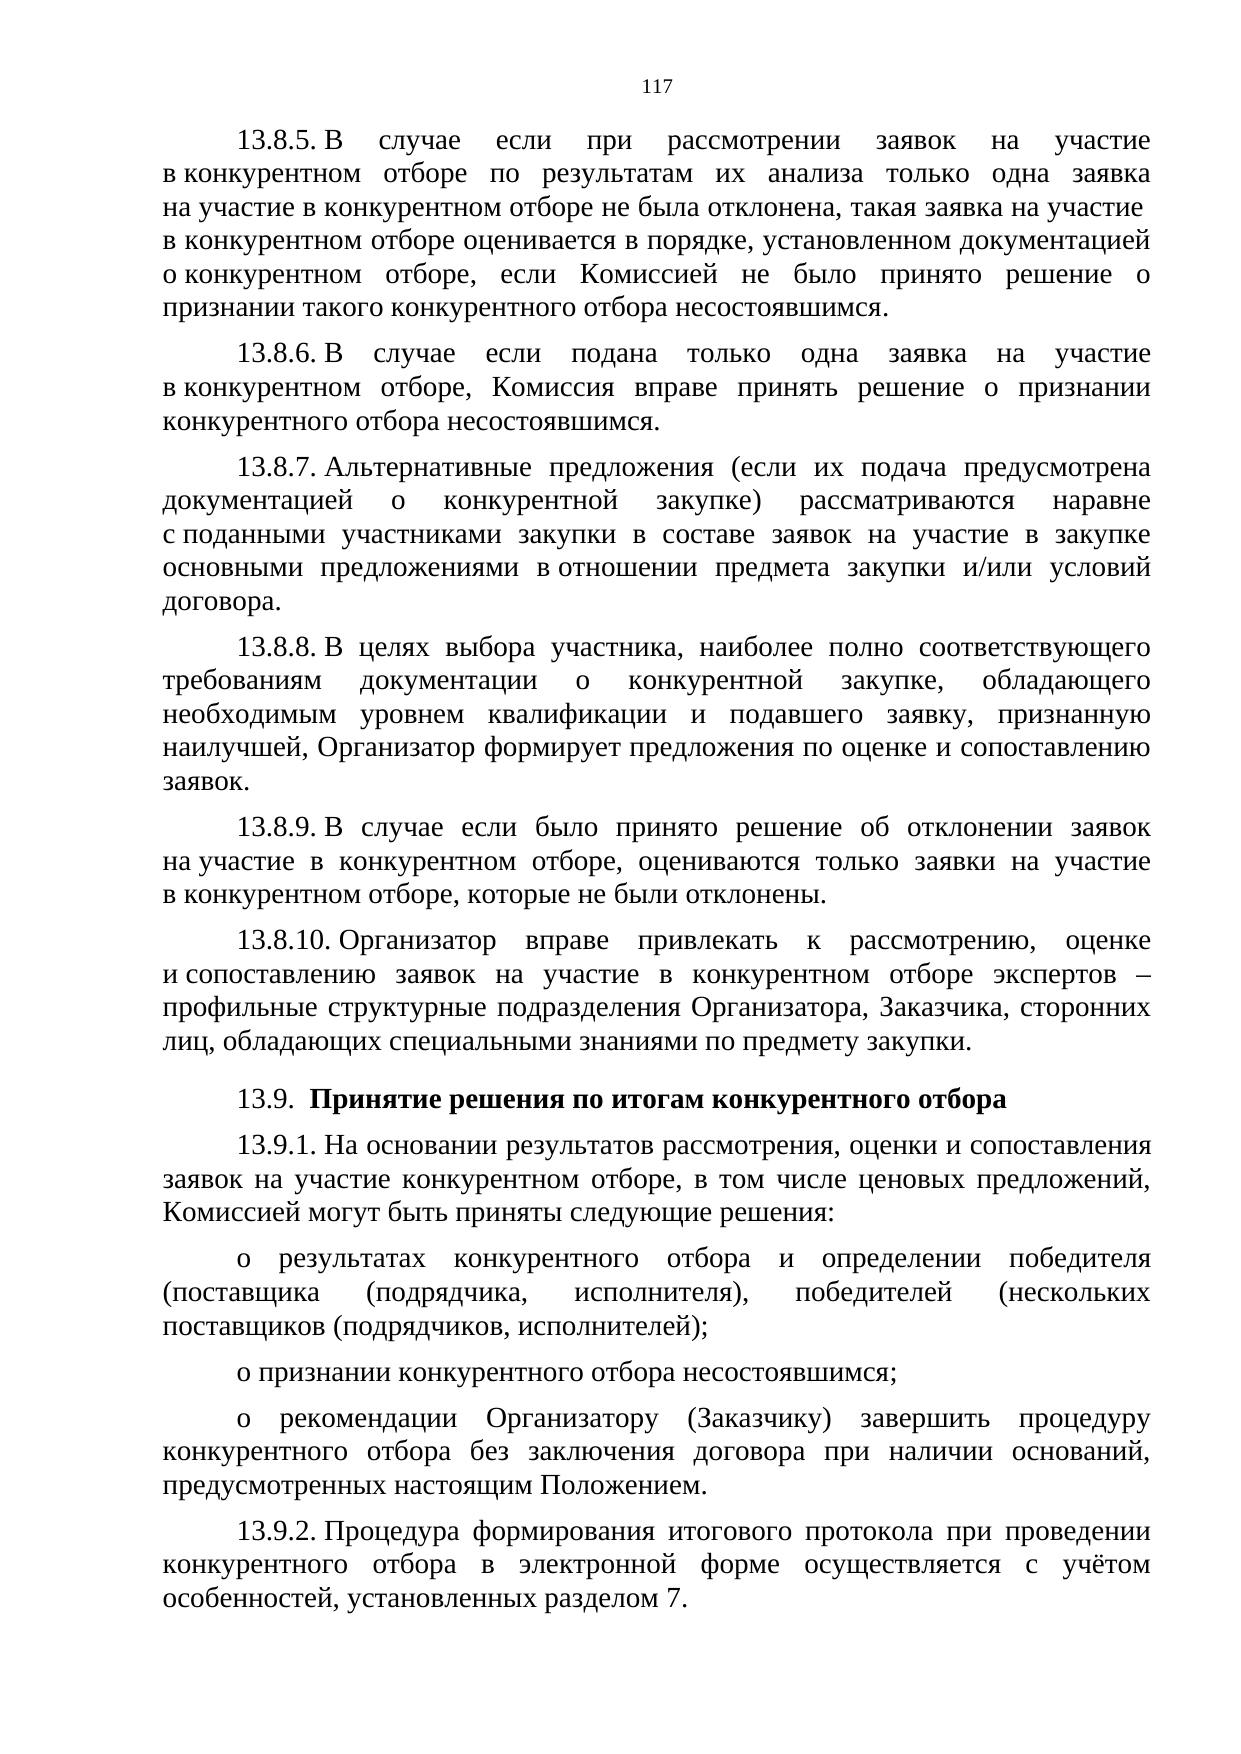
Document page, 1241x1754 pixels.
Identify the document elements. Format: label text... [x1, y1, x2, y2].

list В случае если при рассмотрении заявок на участие в конкурентном отборе по результатам их анализа только одна заявка на участие в конкурентном отборе не была отклонена, такая заявка на участие в конкурентном отборе оценивается в порядке, установленном документацией о конкурентном отборе, если Комиссией не было принято решение о признании такого конкурентного отбора несостоявшимся. [162, 122, 1152, 323]
list В случае если было принято решение об отклонении заявок на участие в конкурентном отборе, оцениваются только заявки на участие в конкурентном отборе, которые не были отклонены. [162, 809, 1152, 910]
text о результатах конкурентного отбора и определении победителя (поставщика (подрядчика, исполнителя), победителей (нескольких поставщиков (подрядчиков, исполнителей); [162, 1241, 1152, 1341]
list На основании результатов рассмотрения, оценки и сопоставления заявок на участие конкурентном отборе, в том числе ценовых предложений, Комиссией могут быть приняты следующие решения: [162, 1127, 1152, 1228]
list В целях выбора участника, наиболее полно соответствующего требованиям документации о конкурентной закупке, обладающего необходимым уровнем квалификации и подавшего заявку, признанную наилучшей, Организатор формирует предложения по оценке и сопоставлению заявок. [162, 629, 1152, 797]
subtitle Принятие решения по итогам конкурентного отбора [162, 1081, 1152, 1115]
text о признании конкурентного отбора несостоявшимся; [162, 1354, 1152, 1387]
list Процедура формирования итогового протокола при проведении конкурентного отбора в электронной форме осуществляется с учётом особенностей, установленных разделом 7. [162, 1513, 1152, 1613]
text о рекомендации Организатору (Заказчику) завершить процедуру конкурентного отбора без заключения договора при наличии оснований, предусмотренных настоящим Положением. [162, 1400, 1152, 1500]
list В случае если подана только одна заявка на участие в конкурентном отборе, Комиссия вправе принять решение о признании конкурентного отбора несостоявшимся. [162, 336, 1152, 436]
list Организатор вправе привлекать к рассмотрению, оценке и сопоставлению заявок на участие в конкурентном отборе экспертов – профильные структурные подразделения Организатора, Заказчика, сторонних лиц, обладающих специальными знаниями по предмету закупки. [162, 922, 1152, 1056]
list Альтернативные предложения (если их подача предусмотрена документацией о конкурентной закупке) рассматриваются наравне с поданными участниками закупки в составе заявок на участие в закупке основными предложениями в отношении предмета закупки и/или условий договора. [162, 449, 1152, 616]
